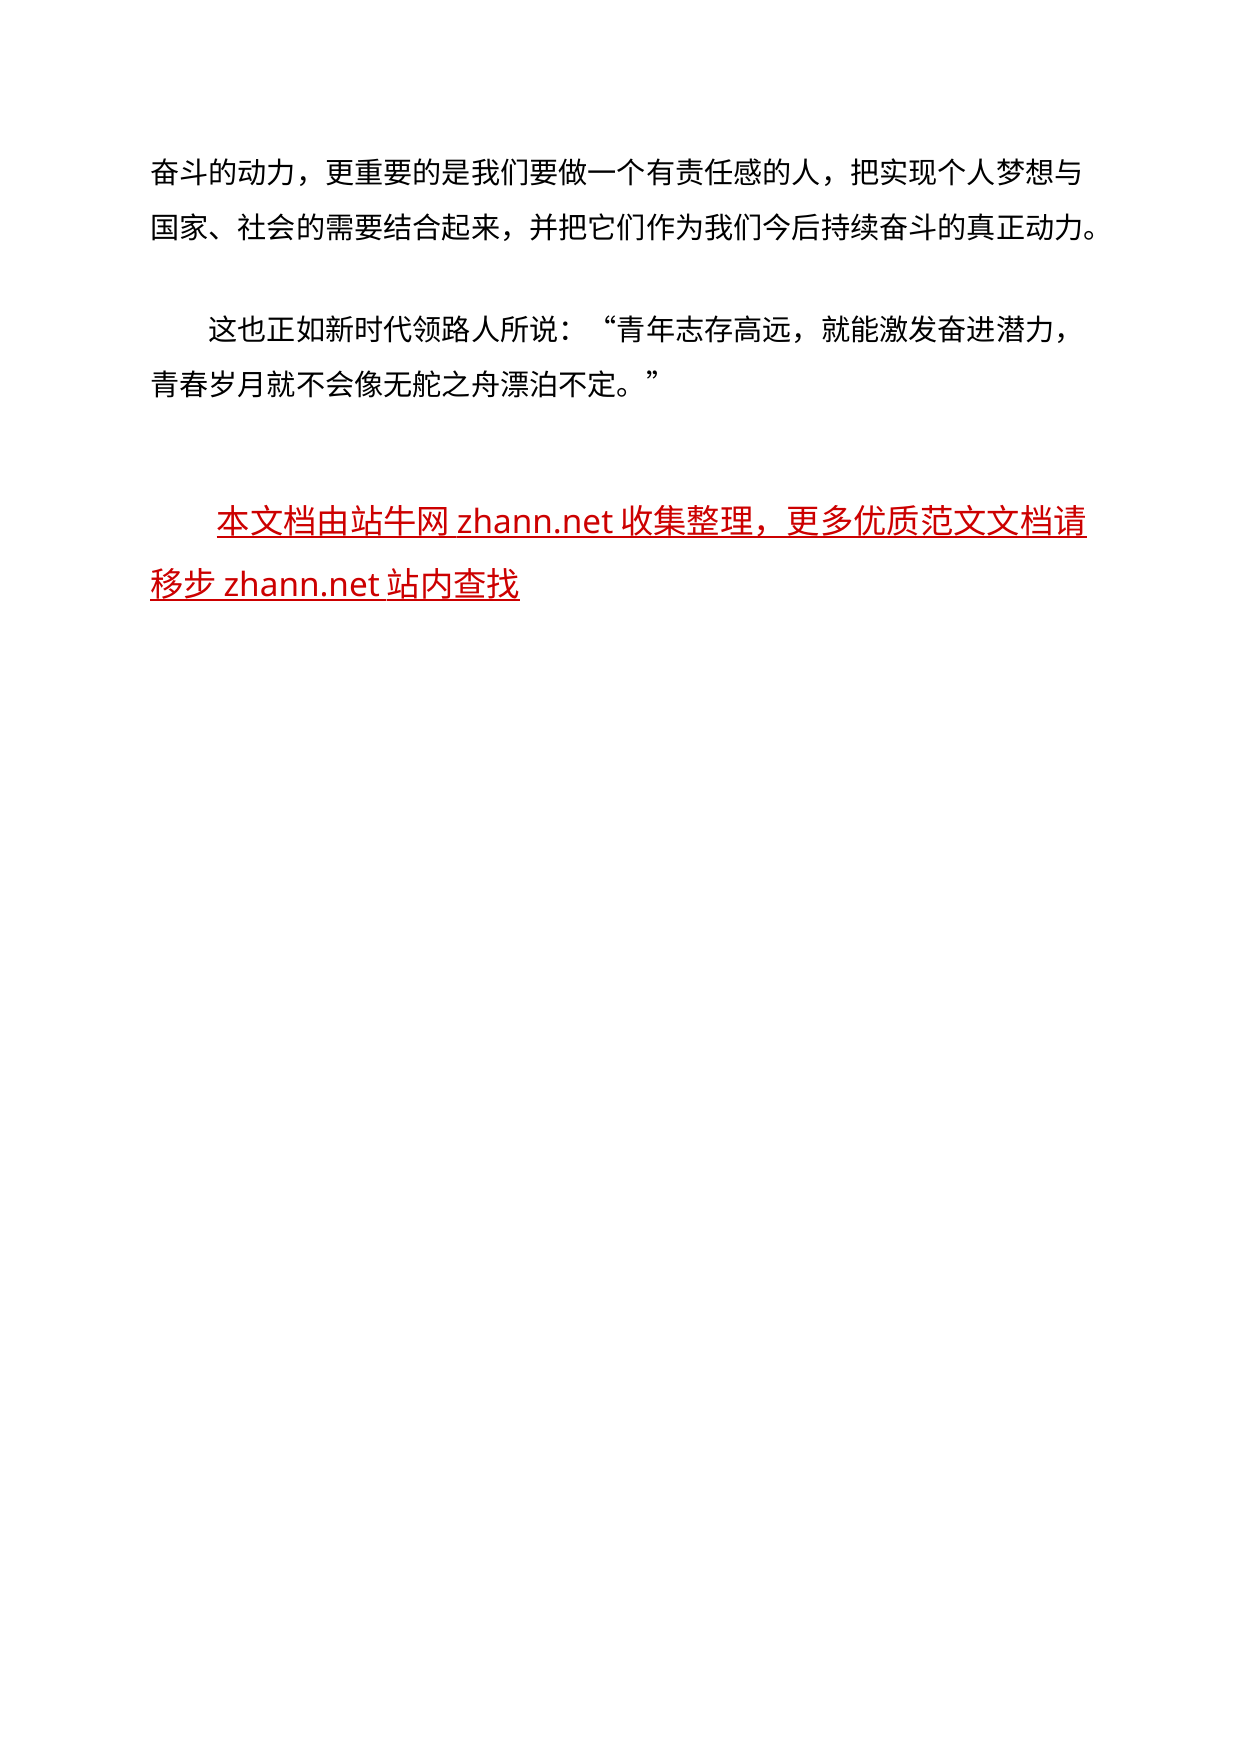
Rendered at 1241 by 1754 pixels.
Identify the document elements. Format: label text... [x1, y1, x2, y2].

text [150, 150, 1090, 247]
text 本文档由站牛网zhann.net收集整理，更多优质范文文档请移步zhann.net站内查找 [150, 494, 1090, 606]
text 这也正如新时代领路人所说：“青年志存高远，就能激发奋进潜力，青春岁月就不会像无舵之舟漂泊不定。” [150, 307, 1090, 404]
